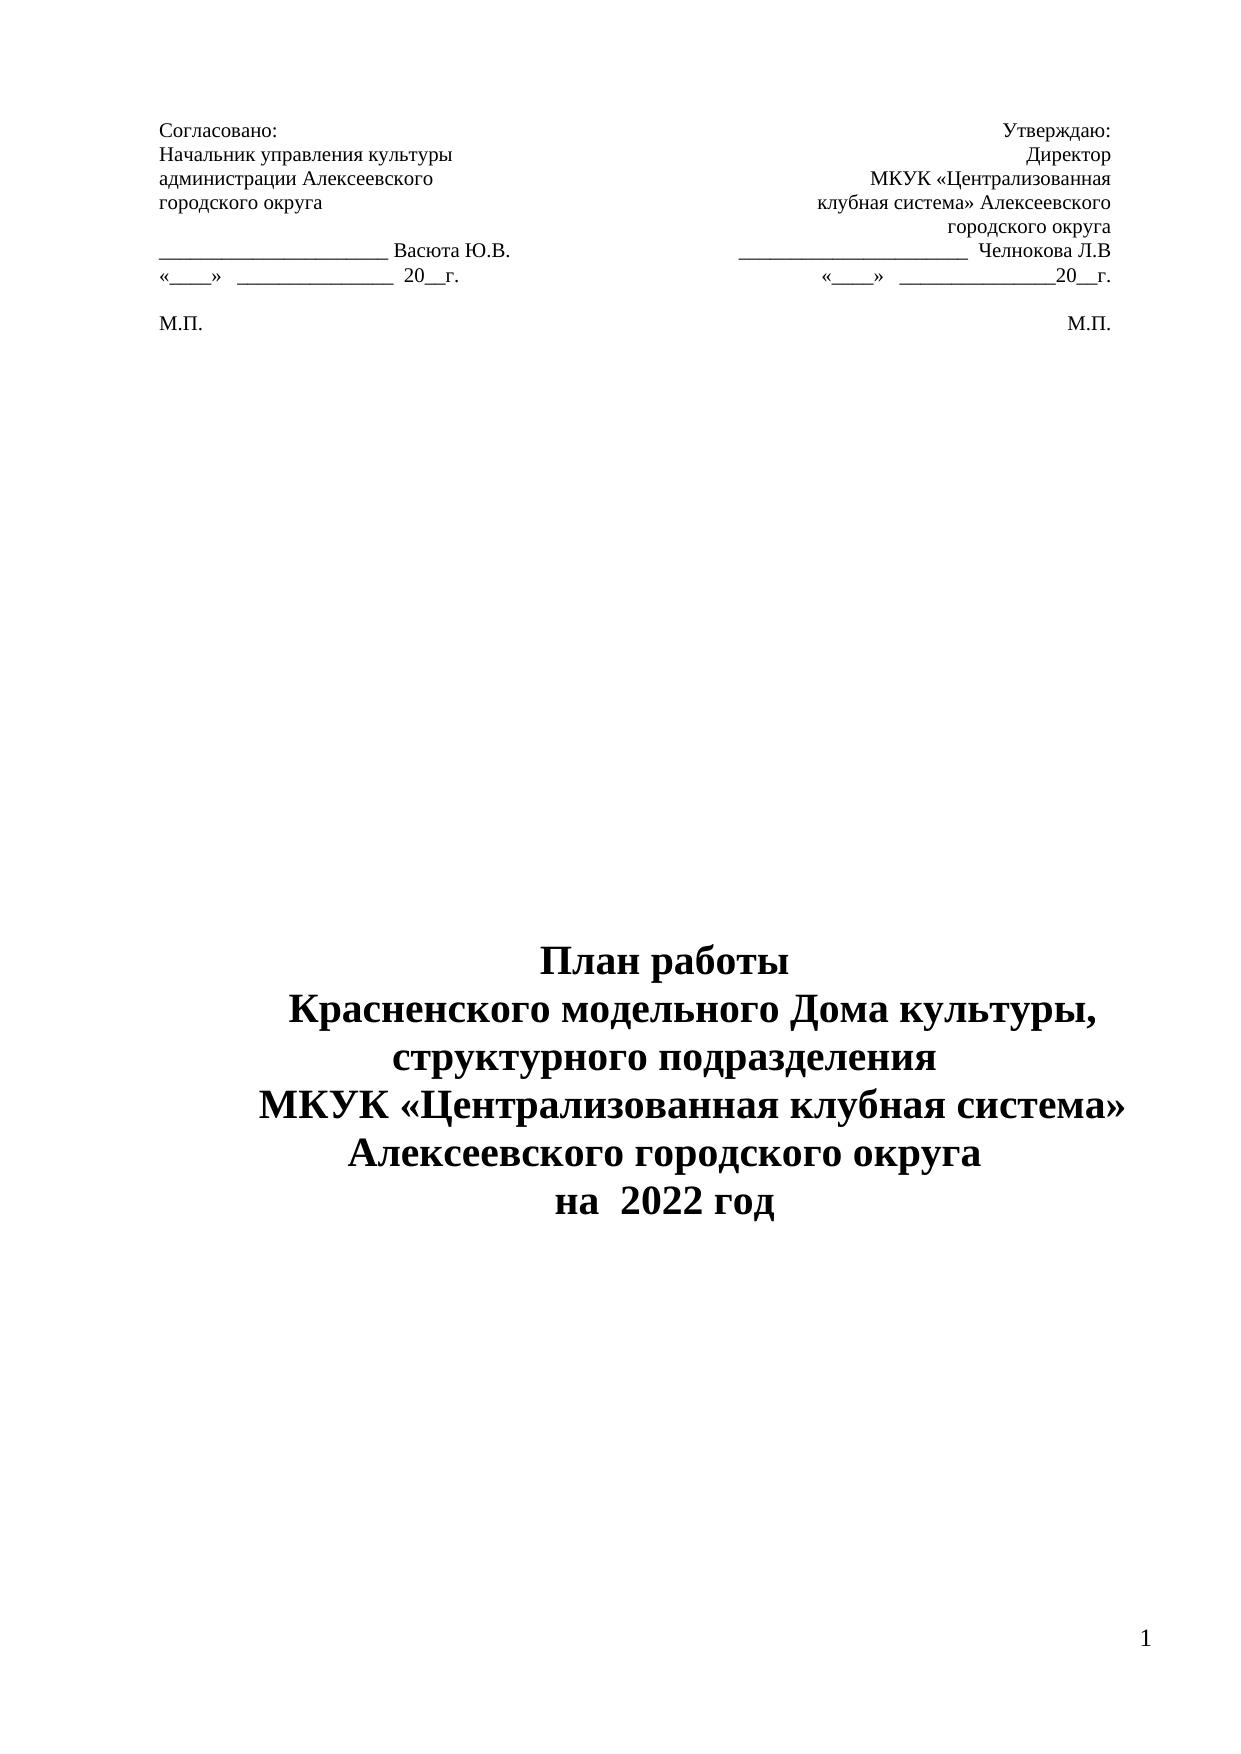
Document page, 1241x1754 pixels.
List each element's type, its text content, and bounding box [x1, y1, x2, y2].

text на 2022 год [177, 1175, 1152, 1223]
text МКУК «Централизованная клубная система» Алексеевского городского округа [177, 1079, 1152, 1175]
table_header Утверждаю: Директор МКУК «Централизованная клубная система» Алексеевского городского округа ______________________ Челнокова Л.В «____» _______________20__г. М.П. [657, 118, 1122, 351]
table_header Согласовано: Начальник управления культуры администрации Алексеевского городского округа ______________________ Васюта Ю.В. «____» _______________ 20__г. М.П. [148, 118, 657, 351]
text План работы [177, 936, 1152, 984]
text Красненского модельного Дома культуры, структурного подразделения [177, 984, 1152, 1079]
